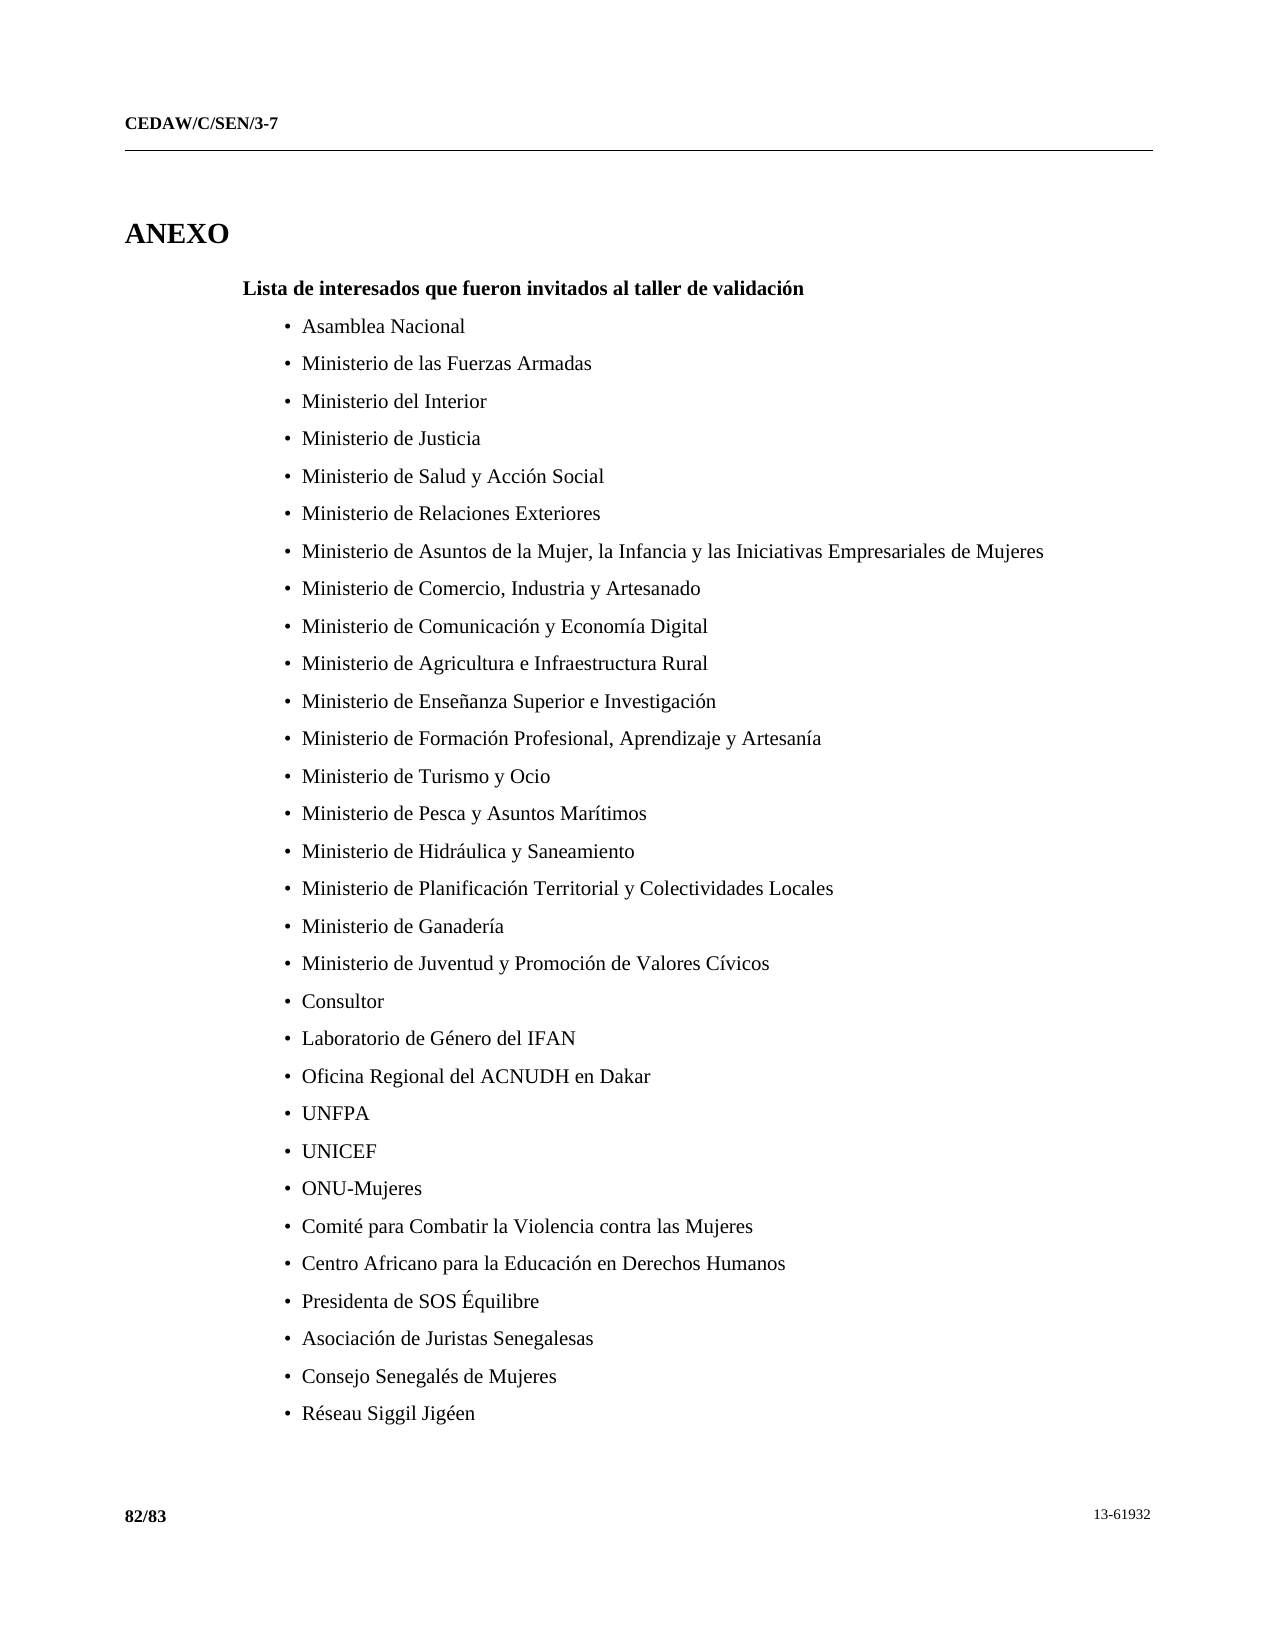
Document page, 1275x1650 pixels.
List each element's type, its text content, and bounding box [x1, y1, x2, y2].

text Comité para Combatir la Violencia contra las Mujeres [284, 1213, 1151, 1238]
text Lista de interesados que fueron invitados al taller de validación [124, 275, 1032, 300]
text Ministerio de Planificación Territorial y Colectividades Locales [284, 875, 1151, 900]
text Ministerio de Comercio, Industria y Artesanado [284, 575, 1151, 600]
text Consultor [284, 988, 1151, 1013]
text Consejo Senegalés de Mujeres [284, 1363, 1151, 1388]
text Ministerio de Pesca y Asuntos Marítimos [284, 800, 1151, 825]
text Ministerio de Juventud y Promoción de Valores Cívicos [284, 950, 1151, 975]
text Ministerio de Salud y Acción Social [284, 463, 1151, 488]
text ONU-Mujeres [284, 1175, 1151, 1200]
text Ministerio de Hidráulica y Saneamiento [284, 838, 1151, 863]
text Centro Africano para la Educación en Derechos Humanos [284, 1250, 1151, 1275]
text Ministerio de Enseñanza Superior e Investigación [284, 688, 1151, 713]
text Ministerio de Asuntos de la Mujer, la Infancia y las Iniciativas Empresariales de Mujeres [284, 538, 1151, 563]
text Ministerio de Comunicación y Economía Digital [284, 613, 1151, 638]
text Ministerio de Turismo y Ocio [284, 763, 1151, 788]
text Presidenta de SOS Équilibre [284, 1288, 1151, 1313]
text Asociación de Juristas Senegalesas [284, 1325, 1151, 1350]
text ANEXO [124, 219, 1032, 250]
text Laboratorio de Género del IFAN [284, 1025, 1151, 1050]
text Ministerio de Justicia [284, 425, 1151, 450]
text UNFPA [284, 1100, 1151, 1125]
text Ministerio de Relaciones Exteriores [284, 500, 1151, 525]
text Ministerio de las Fuerzas Armadas [284, 350, 1151, 375]
text Réseau Siggil Jigéen [284, 1400, 1151, 1425]
text Ministerio de Ganadería [284, 913, 1151, 938]
text Oficina Regional del ACNUDH en Dakar [284, 1063, 1151, 1088]
text Ministerio del Interior [284, 388, 1151, 413]
text Asamblea Nacional [284, 313, 1151, 338]
text Ministerio de Agricultura e Infraestructura Rural [284, 650, 1151, 675]
text UNICEF [284, 1138, 1151, 1163]
text Ministerio de Formación Profesional, Aprendizaje y Artesanía [284, 725, 1151, 750]
